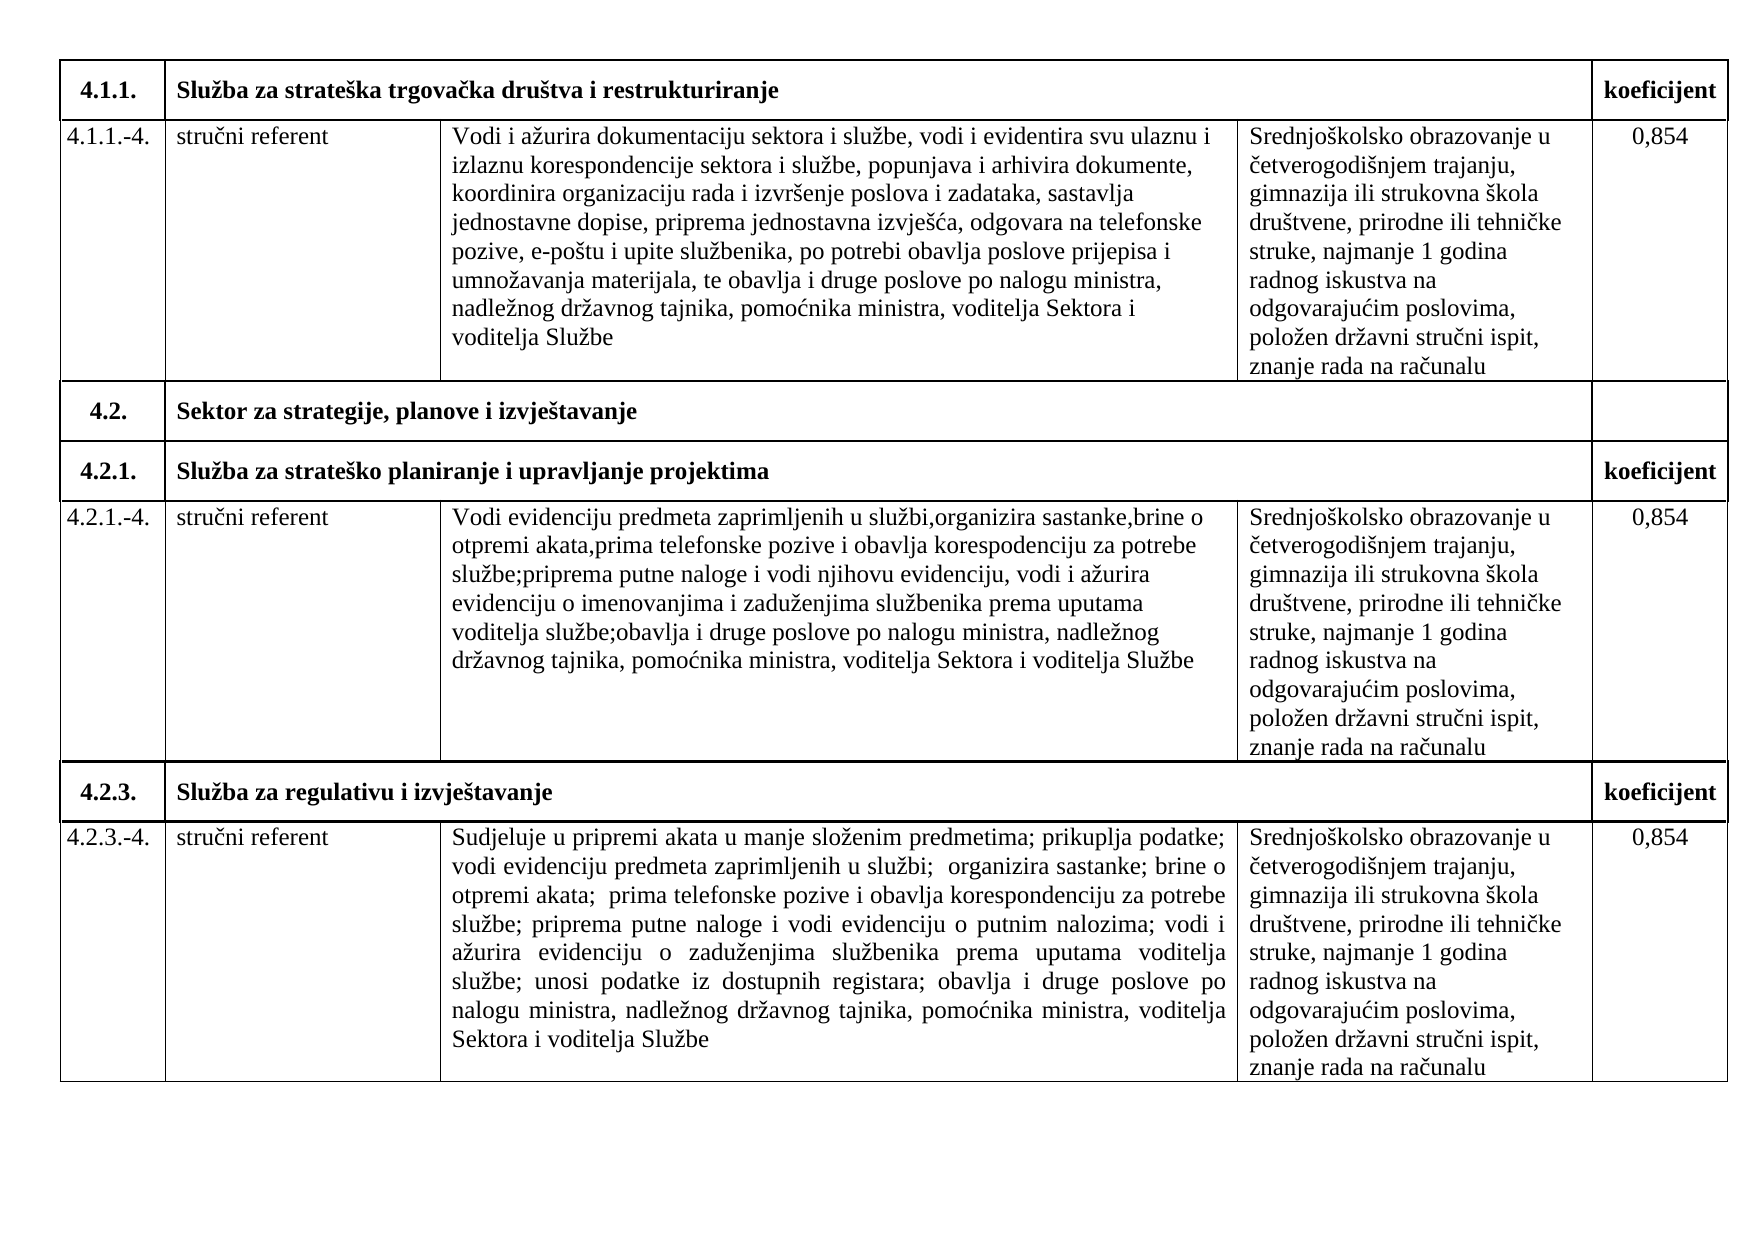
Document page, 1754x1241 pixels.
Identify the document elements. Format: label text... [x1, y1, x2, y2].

table_cell Služba za strateška trgovačka društva i restrukturiranje [166, 61, 1591, 119]
table_cell Vodi evidenciju predmeta zaprimljenih u službi,organizira sastanke,brine o otpremi akata,prima telefonske pozive i obavlja korespodenciju za potrebe službe;priprema putne naloge i vodi njihovu evidenciju, vodi i ažurira evidenciju o imenovanjima i zaduženjima službenika prema uputama voditelja službe;obavlja i druge poslove po nalogu ministra, nadležnog državnog tajnika, pomoćnika ministra, voditelja Sektora i voditelja Službe [441, 502, 1237, 760]
table_cell Vodi i ažurira dokumentaciju sektora i službe, vodi i evidentira svu ulaznu i izlaznu korespondencije sektora i službe, popunjava i arhivira dokumente, koordinira organizaciju rada i izvršenje poslova i zadataka, sastavlja jednostavne dopise, priprema jednostavna izvješća, odgovara na telefonske pozive, e-poštu i upite službenika, po potrebi obavlja poslove prijepisa i umnožavanja materijala, te obavlja i druge poslove po nalogu ministra, nadležnog državnog tajnika, pomoćnika ministra, voditelja Sektora i voditelja Službe [441, 121, 1237, 380]
table_cell stručni referent [166, 823, 440, 1081]
table_cell 4.2.1. [61, 442, 164, 499]
table_cell 4.2.3. [61, 761, 164, 820]
table_cell Služba za strateško planiranje i upravljanje projektima [166, 442, 1591, 499]
table_cell 0,854 [1593, 500, 1727, 760]
table_cell 4.1.1. [61, 61, 164, 119]
table_cell Sudjeluje u pripremi akata u manje složenim predmetima; prikuplja podatke; vodi evidenciju predmeta zaprimljenih u službi; organizira sastanke; brine o otpremi akata; prima telefonske pozive i obavlja korespondenciju za potrebe službe; priprema putne naloge i vodi evidenciju o putnim nalozima; vodi i ažurira evidenciju o zaduženjima službenika prema uputama voditelja službe; unosi podatke iz dostupnih registara; obavlja i druge poslove po nalogu ministra, nadležnog državnog tajnika, pomoćnika ministra, voditelja Sektora i voditelja Službe [441, 823, 1237, 1081]
table_cell koeficijent [1593, 61, 1727, 119]
table_cell 4.1.1.-4. [61, 120, 165, 380]
table_cell Služba za regulativu i izvještavanje [166, 763, 1591, 820]
table_cell koeficijent [1593, 442, 1727, 499]
table_cell 0,854 [1593, 820, 1727, 1081]
table_cell stručni referent [166, 121, 440, 380]
table_cell stručni referent [166, 502, 440, 760]
table_cell 4.2.3.-4. [61, 821, 165, 1081]
table_cell Sektor za strategije, planove i izvještavanje [166, 382, 1591, 440]
table_cell 4.2. [61, 381, 164, 440]
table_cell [1238, 121, 1592, 380]
table_cell 4.2.1.-4. [61, 501, 165, 760]
table_cell [1593, 380, 1727, 440]
table_cell koeficijent [1593, 760, 1727, 820]
table_cell 0,854 [1593, 119, 1727, 380]
